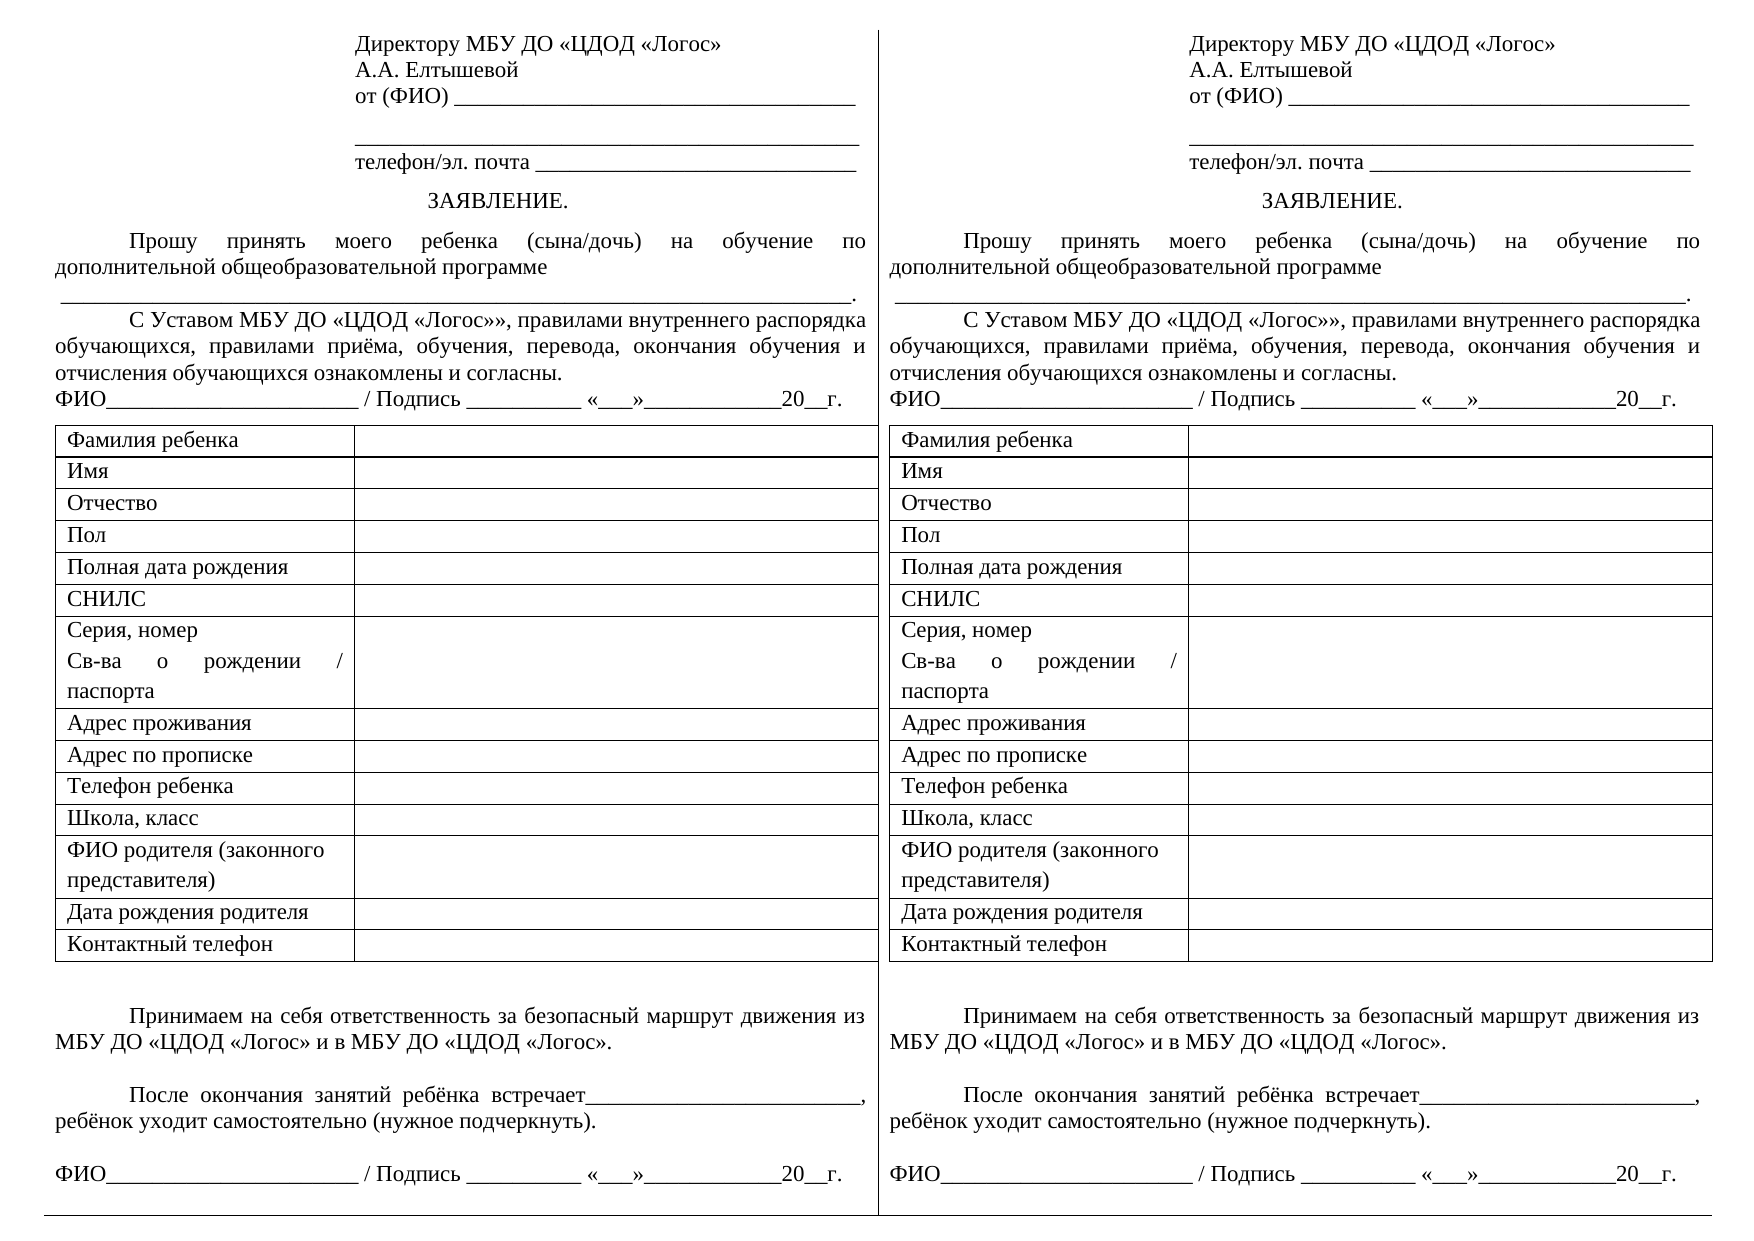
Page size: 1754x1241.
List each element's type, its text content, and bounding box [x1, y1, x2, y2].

table_header Директору МБУ ДО «ЦДОД «Логос» А.А. Елтышевой от (ФИО) ___________________________________ ____________________________________________ телефон/эл. почта ____________________________ ЗАЯВЛЕНИЕ. Прошу принять моего ребенка (сына/дочь) на обучение по дополнительной общеобразовательной программе _____________________________________________________________________. С Уставом МБУ ДО «ЦДОД «Логос»», правилами внутреннего распорядка обучающихся, правилами приёма, обучения, перевода, окончания обучения и отчисления обучающихся ознакомлены и согласны. ФИО______________________ / Подпись __________ «___»____________20__г. Принимаем на себя ответственность за безопасный маршрут движения из МБУ ДО «ЦДОД «Логос» и в МБУ ДО «ЦДОД «Логос». После окончания занятий ребёнка встречает________________________, ребёнок уходит самостоятельно (нужное подчеркнуть). ФИО______________________ / Подпись __________ «___»____________20__г. [879, 30, 1712, 1215]
table_header Директору МБУ ДО «ЦДОД «Логос» А.А. Елтышевой от (ФИО) ___________________________________ ____________________________________________ телефон/эл. почта ____________________________ ЗАЯВЛЕНИЕ. Прошу принять моего ребенка (сына/дочь) на обучение по дополнительной общеобразовательной программе _____________________________________________________________________. С Уставом МБУ ДО «ЦДОД «Логос»», правилами внутреннего распорядка обучающихся, правилами приёма, обучения, перевода, окончания обучения и отчисления обучающихся ознакомлены и согласны. ФИО______________________ / Подпись __________ «___»____________20__г. Принимаем на себя ответственность за безопасный маршрут движения из МБУ ДО «ЦДОД «Логос» и в МБУ ДО «ЦДОД «Логос». После окончания занятий ребёнка встречает________________________, ребёнок уходит самостоятельно (нужное подчеркнуть). ФИО______________________ / Подпись __________ «___»____________20__г. [44, 30, 878, 1215]
